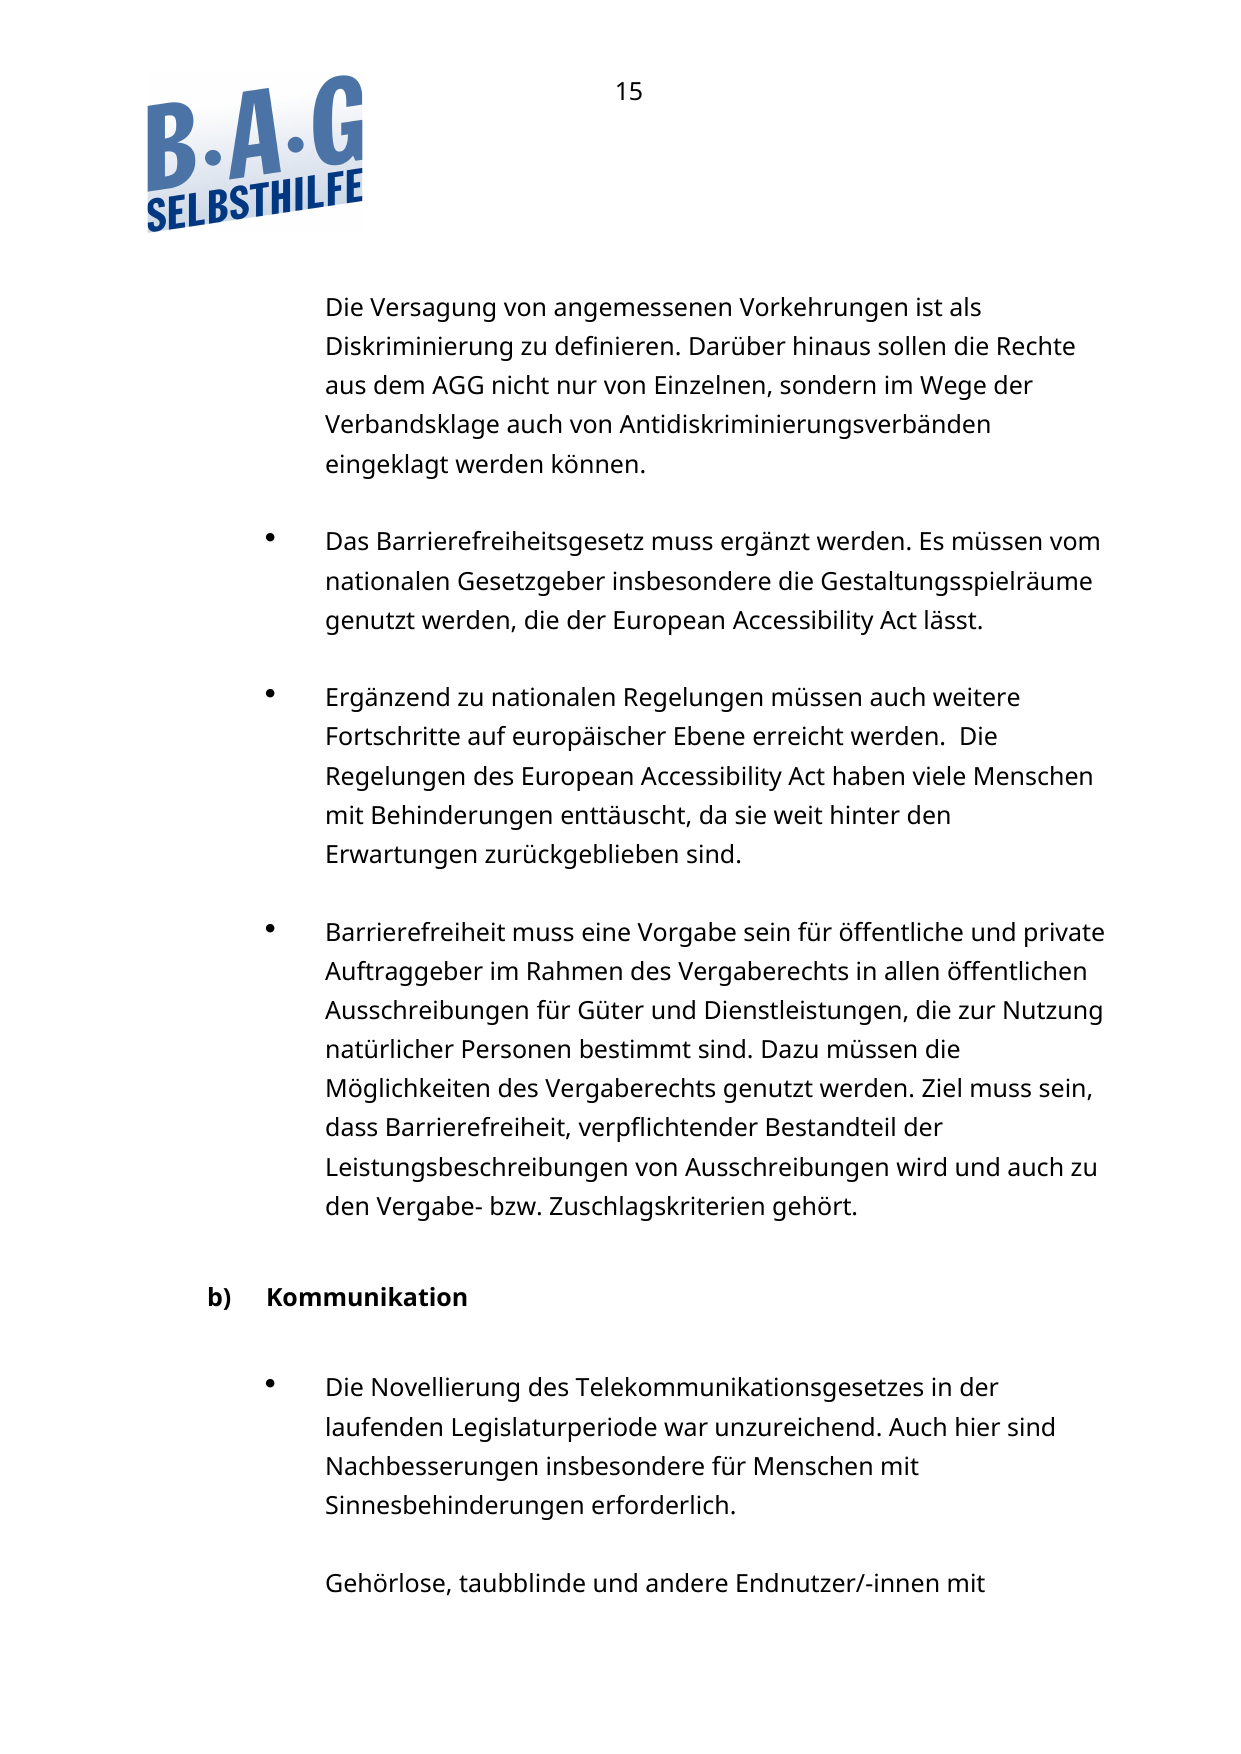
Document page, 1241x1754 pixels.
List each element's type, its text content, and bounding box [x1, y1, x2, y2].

list Ergänzend zu nationalen Regelungen müssen auch weitere Fortschritte auf europäischer Ebene erreicht werden. Die Regelungen des European Accessibility Act haben viele Menschen mit Behinderungen enttäuscht, da sie weit hinter den Erwartungen zurückgeblieben sind. [266, 680, 1110, 904]
picture [147, 73, 363, 233]
list Das Barrierefreiheitsgesetz muss ergänzt werden. Es müssen vom nationalen Gesetzgeber insbesondere die Gestaltungsspielräume genutzt werden, die der European Accessibility Act lässt. [266, 524, 1110, 669]
list Kommunikation [207, 1279, 1110, 1313]
text Die Versagung von angemessenen Vorkehrungen ist als Diskriminierung zu definieren. Darüber hinaus sollen die Rechte aus dem AGG nicht nur von Einzelnen, sondern im Wege der Verbandsklage auch von Antidiskriminierungsverbänden eingeklagt werden können. [325, 290, 1110, 513]
list Barrierefreiheit muss eine Vorgabe sein für öffentliche und private Auftraggeber im Rahmen des Vergaberechts in allen öffentlichen Ausschreibungen für Güter und Dienstleistungen, die zur Nutzung natürlicher Personen bestimmt sind. Dazu müssen die Möglichkeiten des Vergaberechts genutzt werden. Ziel muss sein, dass Barrierefreiheit, verpflichtender Bestandteil der Leistungsbeschreibungen von Ausschreibungen wird und auch zu den Vergabe- bzw. Zuschlagskriterien gehört. [266, 914, 1110, 1222]
